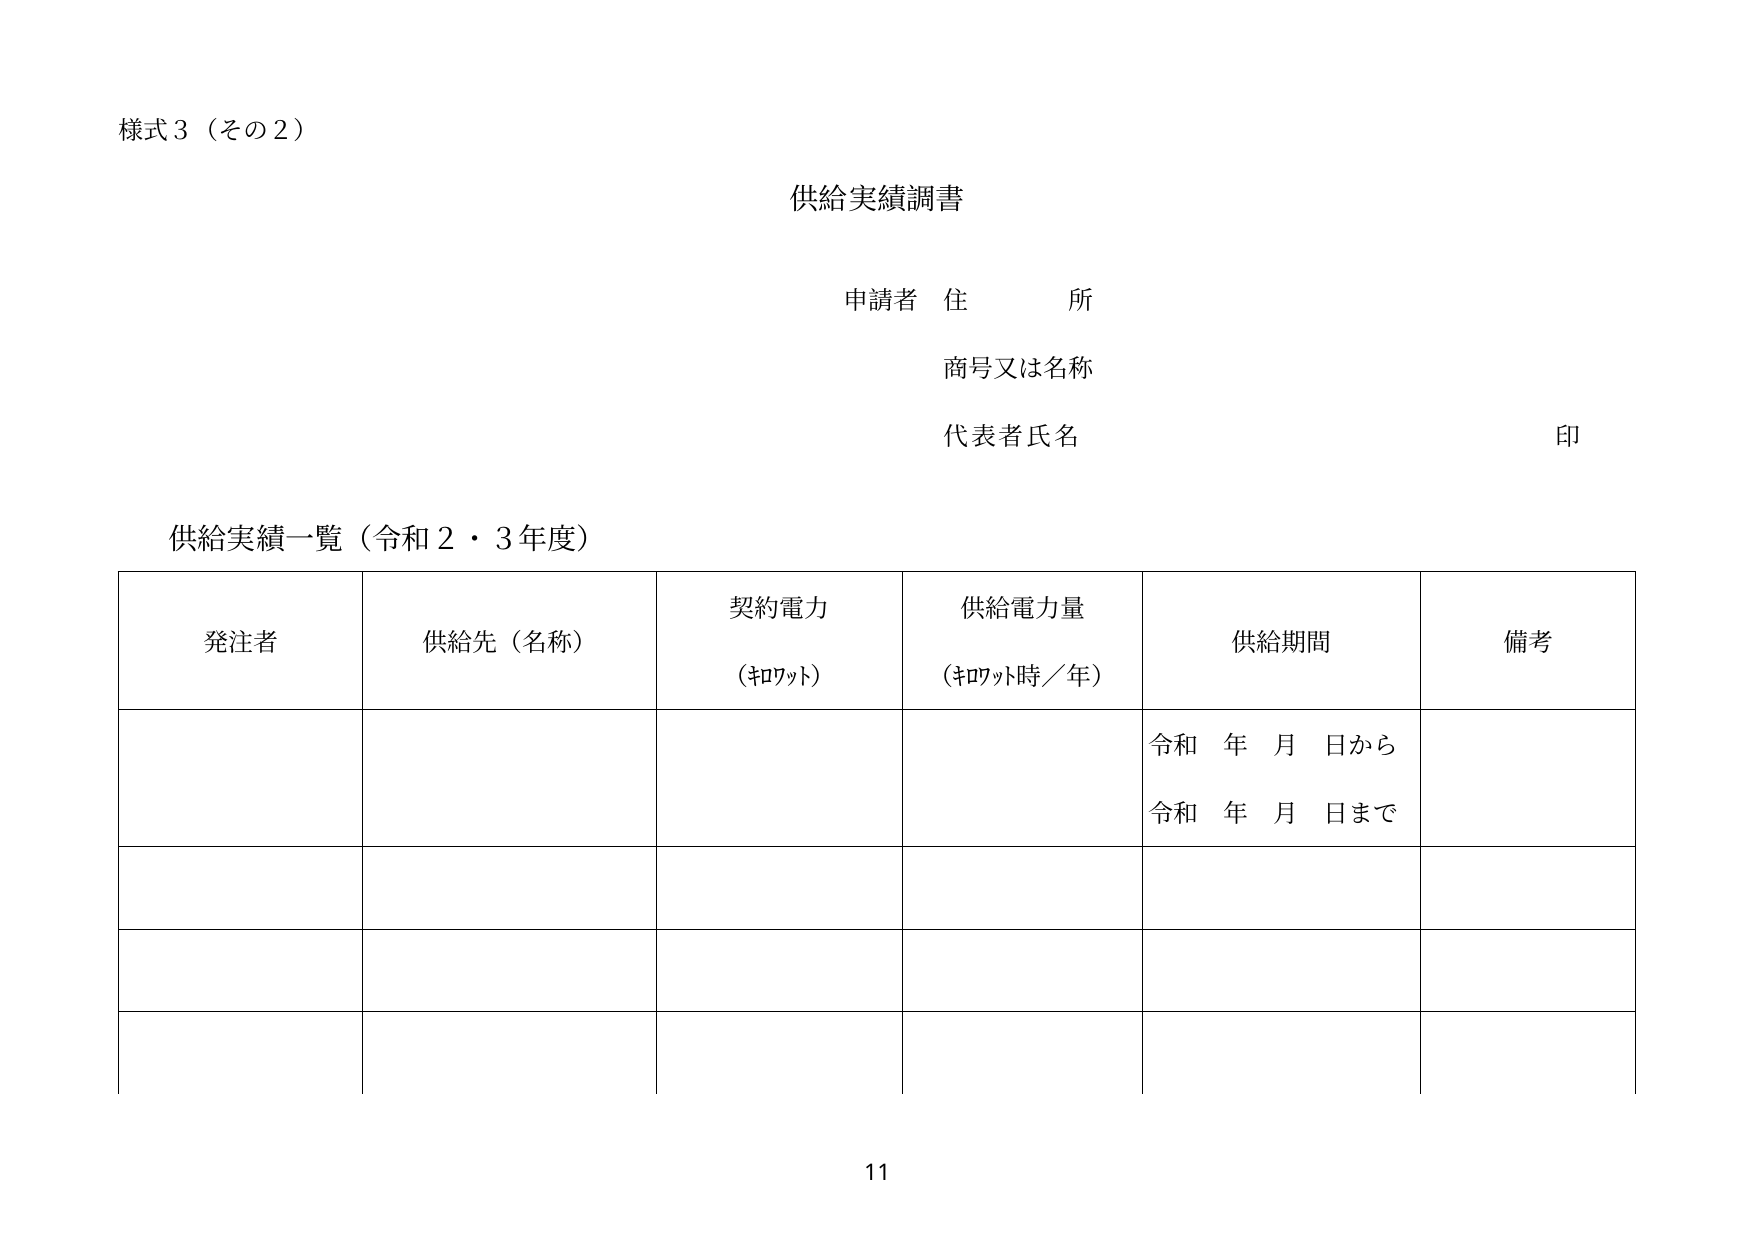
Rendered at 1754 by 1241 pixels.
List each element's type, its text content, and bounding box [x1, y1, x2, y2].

table_cell [903, 930, 1142, 1011]
table_cell [119, 710, 362, 846]
table_cell [363, 847, 656, 928]
table_cell [657, 710, 902, 846]
table_cell [119, 930, 362, 1011]
table_cell [1421, 930, 1635, 1011]
table_cell [657, 847, 902, 928]
table_cell [1143, 1012, 1420, 1094]
table_cell [363, 930, 656, 1011]
table_cell [903, 847, 1142, 928]
table_cell [1143, 930, 1420, 1011]
table_cell [657, 1012, 902, 1094]
text 様式３（その２） [118, 94, 1636, 162]
table_cell [903, 1012, 1142, 1094]
table_cell [1421, 847, 1635, 928]
table_header 供給先（名称） [363, 572, 656, 708]
text 代表者氏名 印 [843, 401, 1636, 469]
table_cell [903, 710, 1142, 846]
table_header 供給期間 [1143, 572, 1420, 708]
table_cell [119, 1012, 362, 1094]
table_cell 令和 年 月 日から 令和 年 月 日まで [1143, 710, 1420, 846]
table_header 備考 [1421, 572, 1635, 708]
table_header 発注者 [119, 572, 362, 708]
table_header 契約電力 （ｷﾛﾜｯﾄ） [657, 572, 902, 708]
text 申請者 住 所 [843, 264, 1636, 333]
text 供給実績一覧（令和２・３年度） [118, 503, 1636, 571]
table_cell [1421, 710, 1635, 846]
table_cell [119, 847, 362, 928]
table_cell [1143, 847, 1420, 928]
table_cell [1421, 1012, 1635, 1094]
table_header 供給電力量 （ｷﾛﾜｯﾄ時／年） [903, 572, 1142, 708]
table_cell [363, 710, 656, 846]
text 商号又は名称 [843, 333, 1636, 401]
text 供給実績調書 [118, 162, 1636, 231]
table_cell [363, 1012, 656, 1094]
table_cell [657, 930, 902, 1011]
